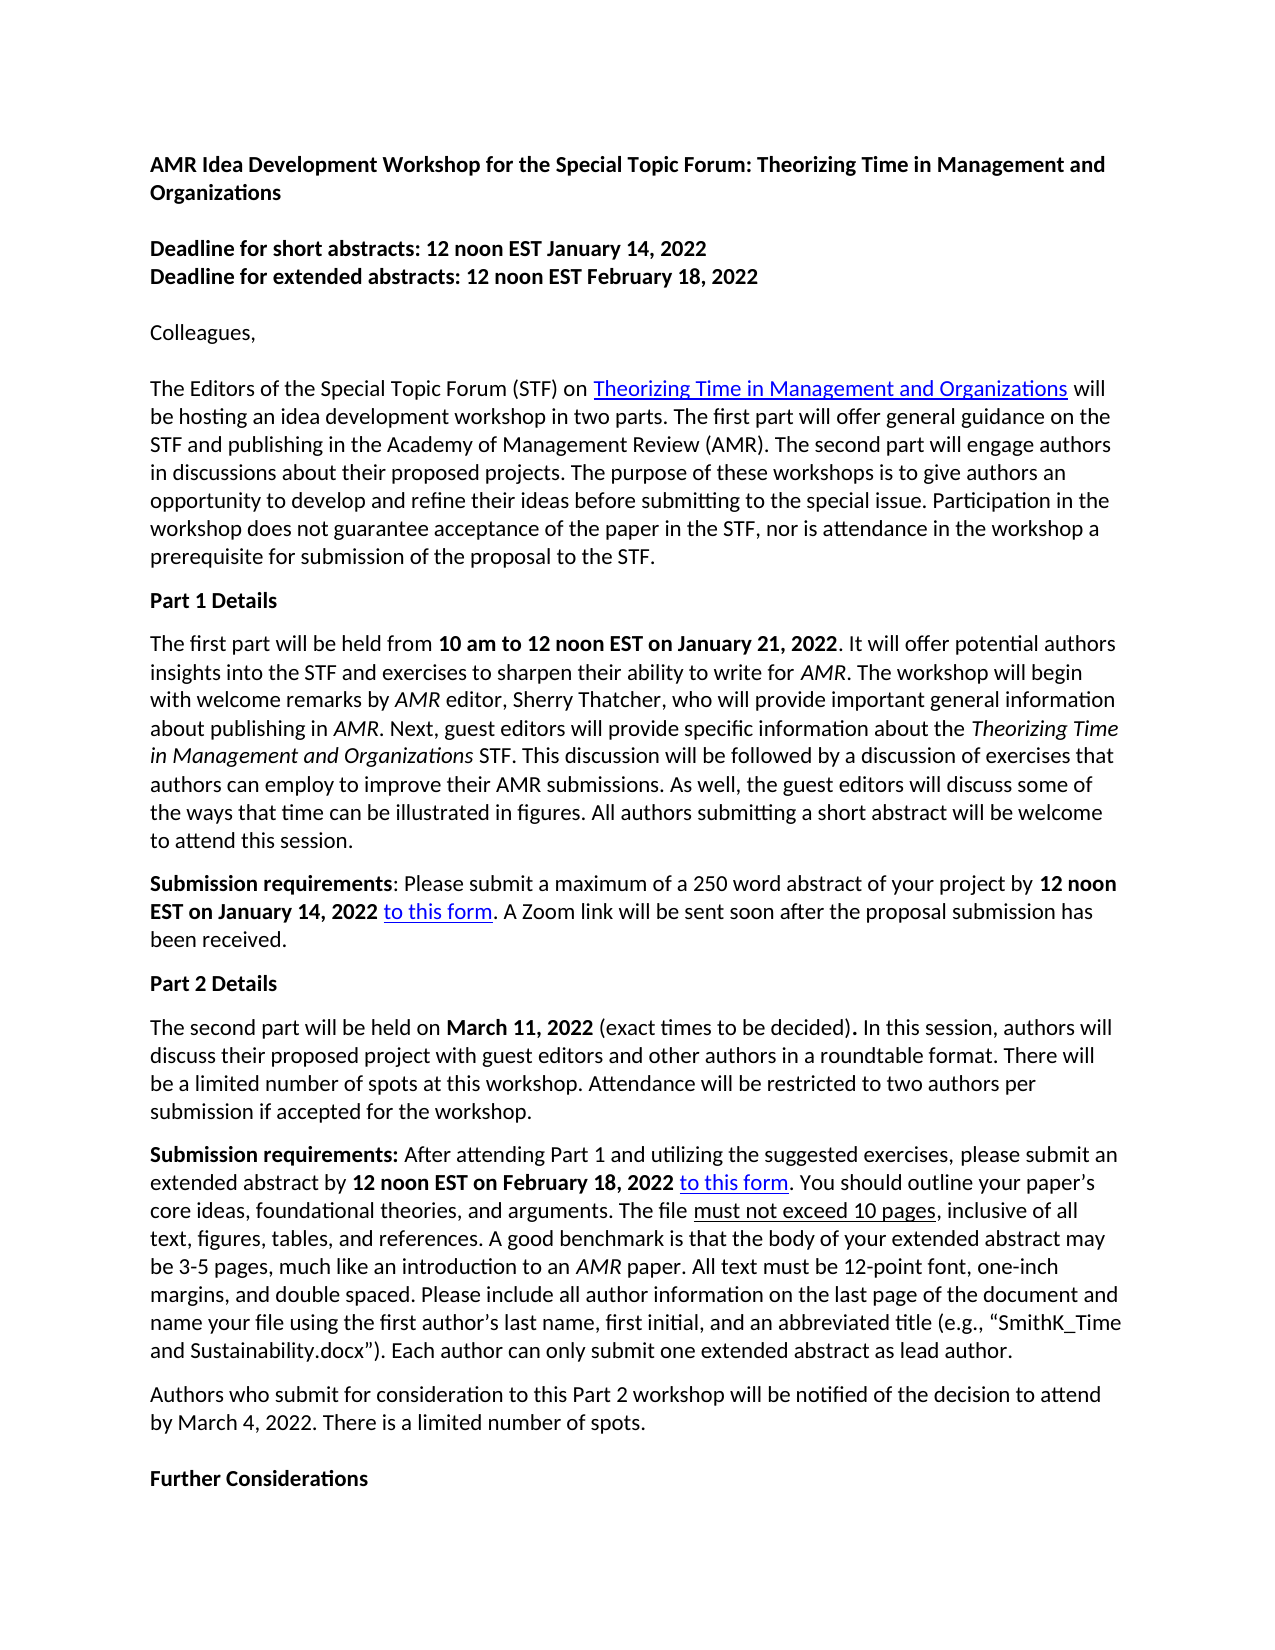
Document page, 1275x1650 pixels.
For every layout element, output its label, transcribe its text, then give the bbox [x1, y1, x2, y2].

text The second part will be held on March 11, 2022 (exact times to be decided). In this session, authors will discuss their proposed project with guest editors and other authors in a roundtable format. There will be a limited number of spots at this workshop. Attendance will be restricted to two authors per submission if accepted for the workshop. [150, 1013, 1125, 1125]
text AMR Idea Development Workshop for the Special Topic Forum: Theorizing Time in Management and Organizations [150, 150, 1125, 206]
text Part 2 Details [150, 969, 1125, 997]
text Deadline for extended abstracts: 12 noon EST February 18, 2022 [150, 262, 1125, 290]
text Part 1 Details [150, 586, 1125, 614]
text The first part will be held from 10 am to 12 noon EST on January 21, 2022. It will offer potential authors insights into the STF and exercises to sharpen their ability to write for AMR. The workshop will begin with welcome remarks by AMR editor, Sherry Thatcher, who will provide important general information about publishing in AMR. Next, guest editors will provide specific information about the Theorizing Time in Management and Organizations STF. This discussion will be followed by a discussion of exercises that authors can employ to improve their AMR submissions. As well, the guest editors will discuss some of the ways that time can be illustrated in figures. All authors submitting a short abstract will be welcome to attend this session. [150, 629, 1125, 854]
text Deadline for short abstracts: 12 noon EST January 14, 2022 [150, 234, 1125, 262]
text Submission requirements: Please submit a maximum of a 250 word abstract of your project by 12 noon EST on January 14, 2022 to this form. A Zoom link will be sent soon after the proposal submission has been received. [150, 869, 1125, 953]
text The Editors of the Special Topic Forum (STF) on Theorizing Time in Management and Organizations will be hosting an idea development workshop in two parts. The first part will offer general guidance on the STF and publishing in the Academy of Management Review (AMR). The second part will engage authors in discussions about their proposed projects. The purpose of these workshops is to give authors an opportunity to develop and refine their ideas before submitting to the special issue. Participation in the workshop does not guarantee acceptance of the paper in the STF, nor is attendance in the workshop a prerequisite for submission of the proposal to the STF. [150, 374, 1125, 570]
text Further Considerations [150, 1464, 1125, 1492]
text Authors who submit for consideration to this Part 2 workshop will be notified of the decision to attend by March 4, 2022. There is a limited number of spots. [150, 1380, 1125, 1436]
text Submission requirements: After attending Part 1 and utilizing the suggested exercises, please submit an extended abstract by 12 noon EST on February 18, 2022 to this form. You should outline your paper’s core ideas, foundational theories, and arguments. The file must not exceed 10 pages, inclusive of all text, figures, tables, and references. A good benchmark is that the body of your extended abstract may be 3-5 pages, much like an introduction to an AMR paper. All text must be 12-point font, one-inch margins, and double spaced. Please include all author information on the last page of the document and name your file using the first author’s last name, first initial, and an abbreviated title (e.g., “SmithK_Time and Sustainability.docx”). Each author can only submit one extended abstract as lead author. [150, 1140, 1125, 1364]
text Colleagues, [150, 318, 1125, 346]
